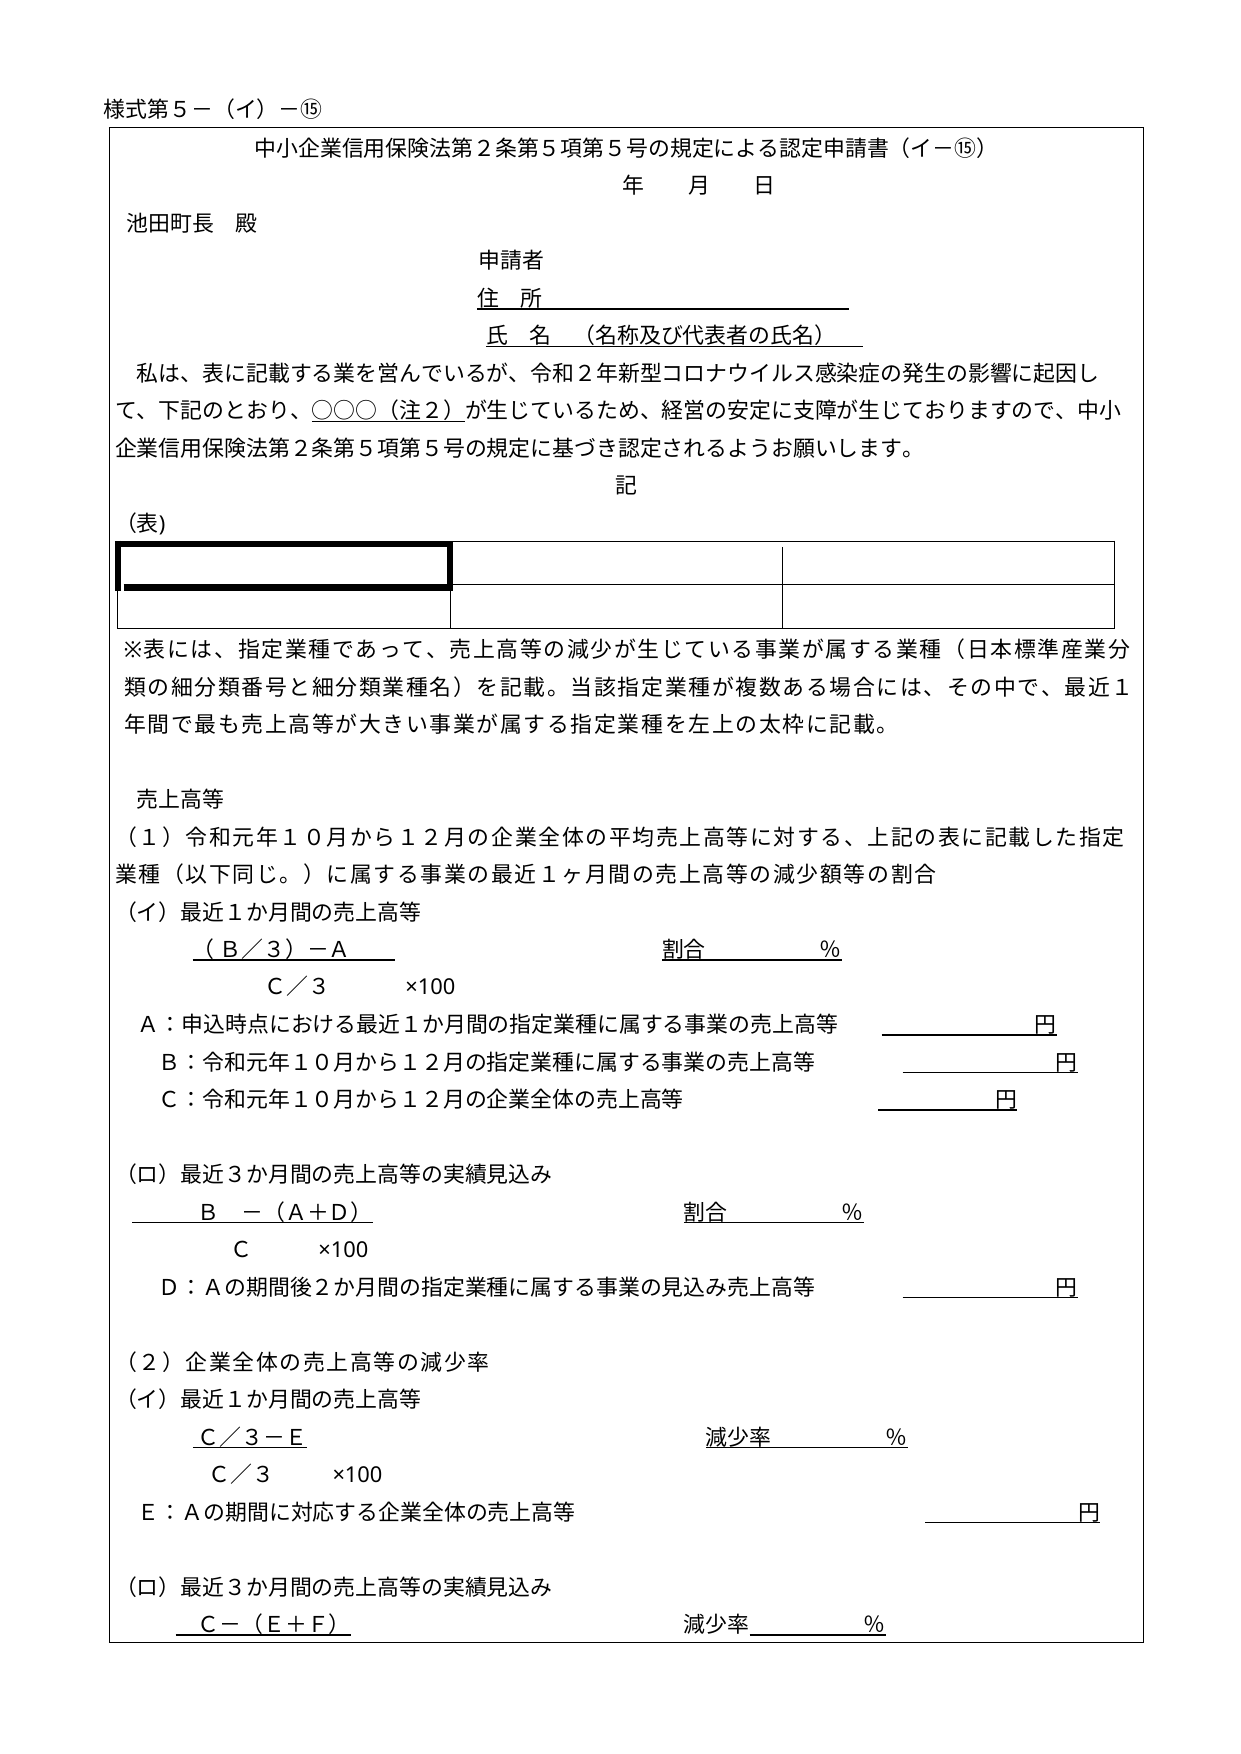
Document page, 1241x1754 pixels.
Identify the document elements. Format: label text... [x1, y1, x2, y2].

text 様式第５－（イ）－⑮ [103, 89, 1137, 127]
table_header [110, 128, 1143, 1642]
